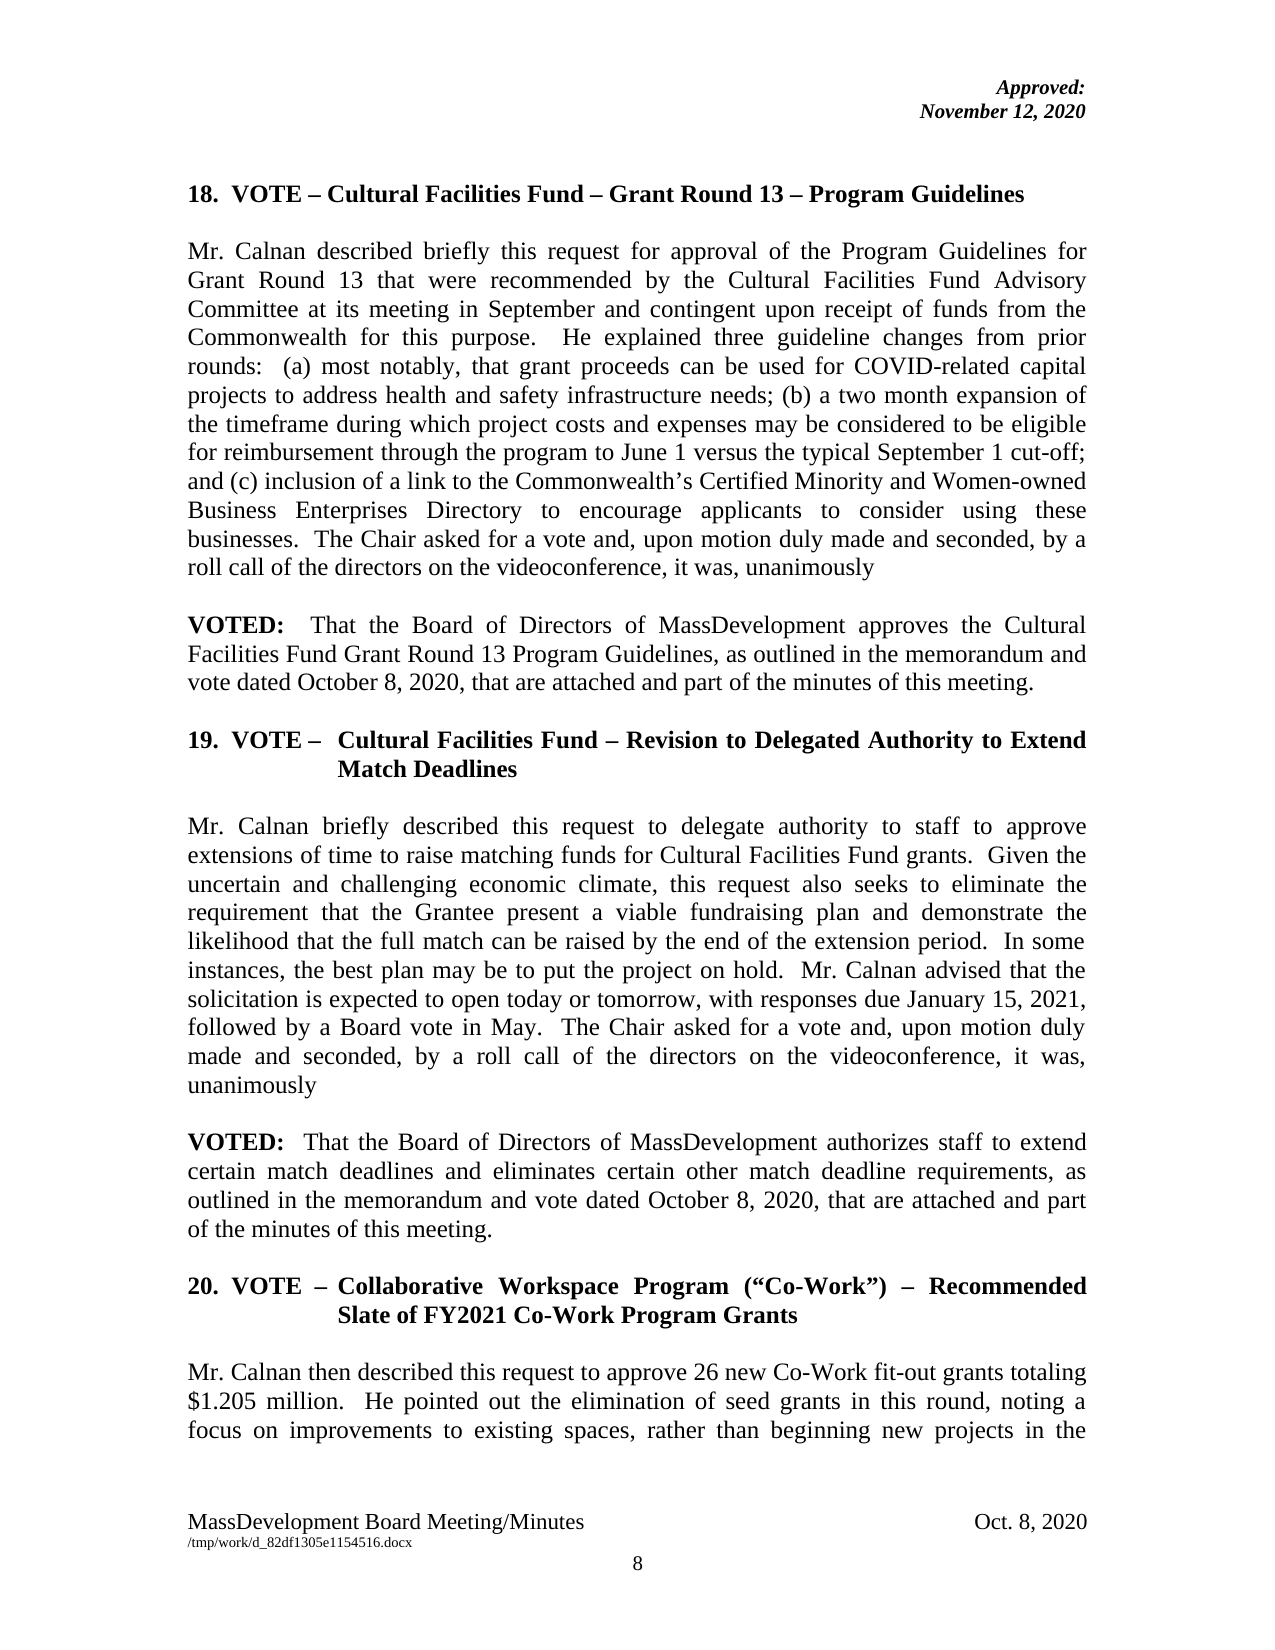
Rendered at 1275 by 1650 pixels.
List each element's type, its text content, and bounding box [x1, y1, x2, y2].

text Mr. Calnan described briefly this request for approval of the Program Guidelines for Grant Round 13 that were recommended by the Cultural Facilities Fund Advisory Committee at its meeting in September and contingent upon receipt of funds from the Commonwealth for this purpose. He explained three guideline changes from prior rounds: (a) most notably, that grant proceeds can be used for COVID-related capital projects to address health and safety infrastructure needs; (b) a two month expansion of the timeframe during which project costs and expenses may be considered to be eligible for reimbursement through the program to June 1 versus the typical September 1 cut-off; and (c) inclusion of a link to the Commonwealth’s Certified Minority and Women-owned Business Enterprises Directory to encourage applicants to consider using these businesses. The Chair asked for a vote and, upon motion duly made and seconded, by a roll call of the directors on the videoconference, it was, unanimously [187, 236, 1087, 581]
text 18. VOTE – Cultural Facilities Fund – Grant Round 13 – Program Guidelines [187, 179, 1087, 207]
text Mr. Calnan briefly described this request to delegate authority to staff to approve extensions of time to raise matching funds for Cultural Facilities Fund grants. Given the uncertain and challenging economic climate, this request also seeks to eliminate the requirement that the Grantee present a viable fundraising plan and demonstrate the likelihood that the full match can be raised by the end of the extension period. In some instances, the best plan may be to put the project on hold. Mr. Calnan advised that the solicitation is expected to open today or tomorrow, with responses due January 15, 2021, followed by a Board vote in May. The Chair asked for a vote and, upon motion duly made and seconded, by a roll call of the directors on the videoconference, it was, unanimously [187, 811, 1087, 1099]
text 19. VOTE – Cultural Facilities Fund – Revision to Delegated Authority to Extend Match Deadlines [187, 725, 1087, 782]
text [187, 1357, 1087, 1444]
text 20. VOTE – Collaborative Workspace Program (“Co-Work”) – Recommended Slate of FY2021 Co-Work Program Grants [187, 1271, 1087, 1329]
text VOTED: That the Board of Directors of MassDevelopment authorizes staff to extend certain match deadlines and eliminates certain other match deadline requirements, as outlined in the memorandum and vote dated October 8, 2020, that are attached and part of the minutes of this meeting. [187, 1127, 1087, 1242]
text VOTED: That the Board of Directors of MassDevelopment approves the Cultural Facilities Fund Grant Round 13 Program Guidelines, as outlined in the memorandum and vote dated October 8, 2020, that are attached and part of the minutes of this meeting. [187, 610, 1087, 696]
